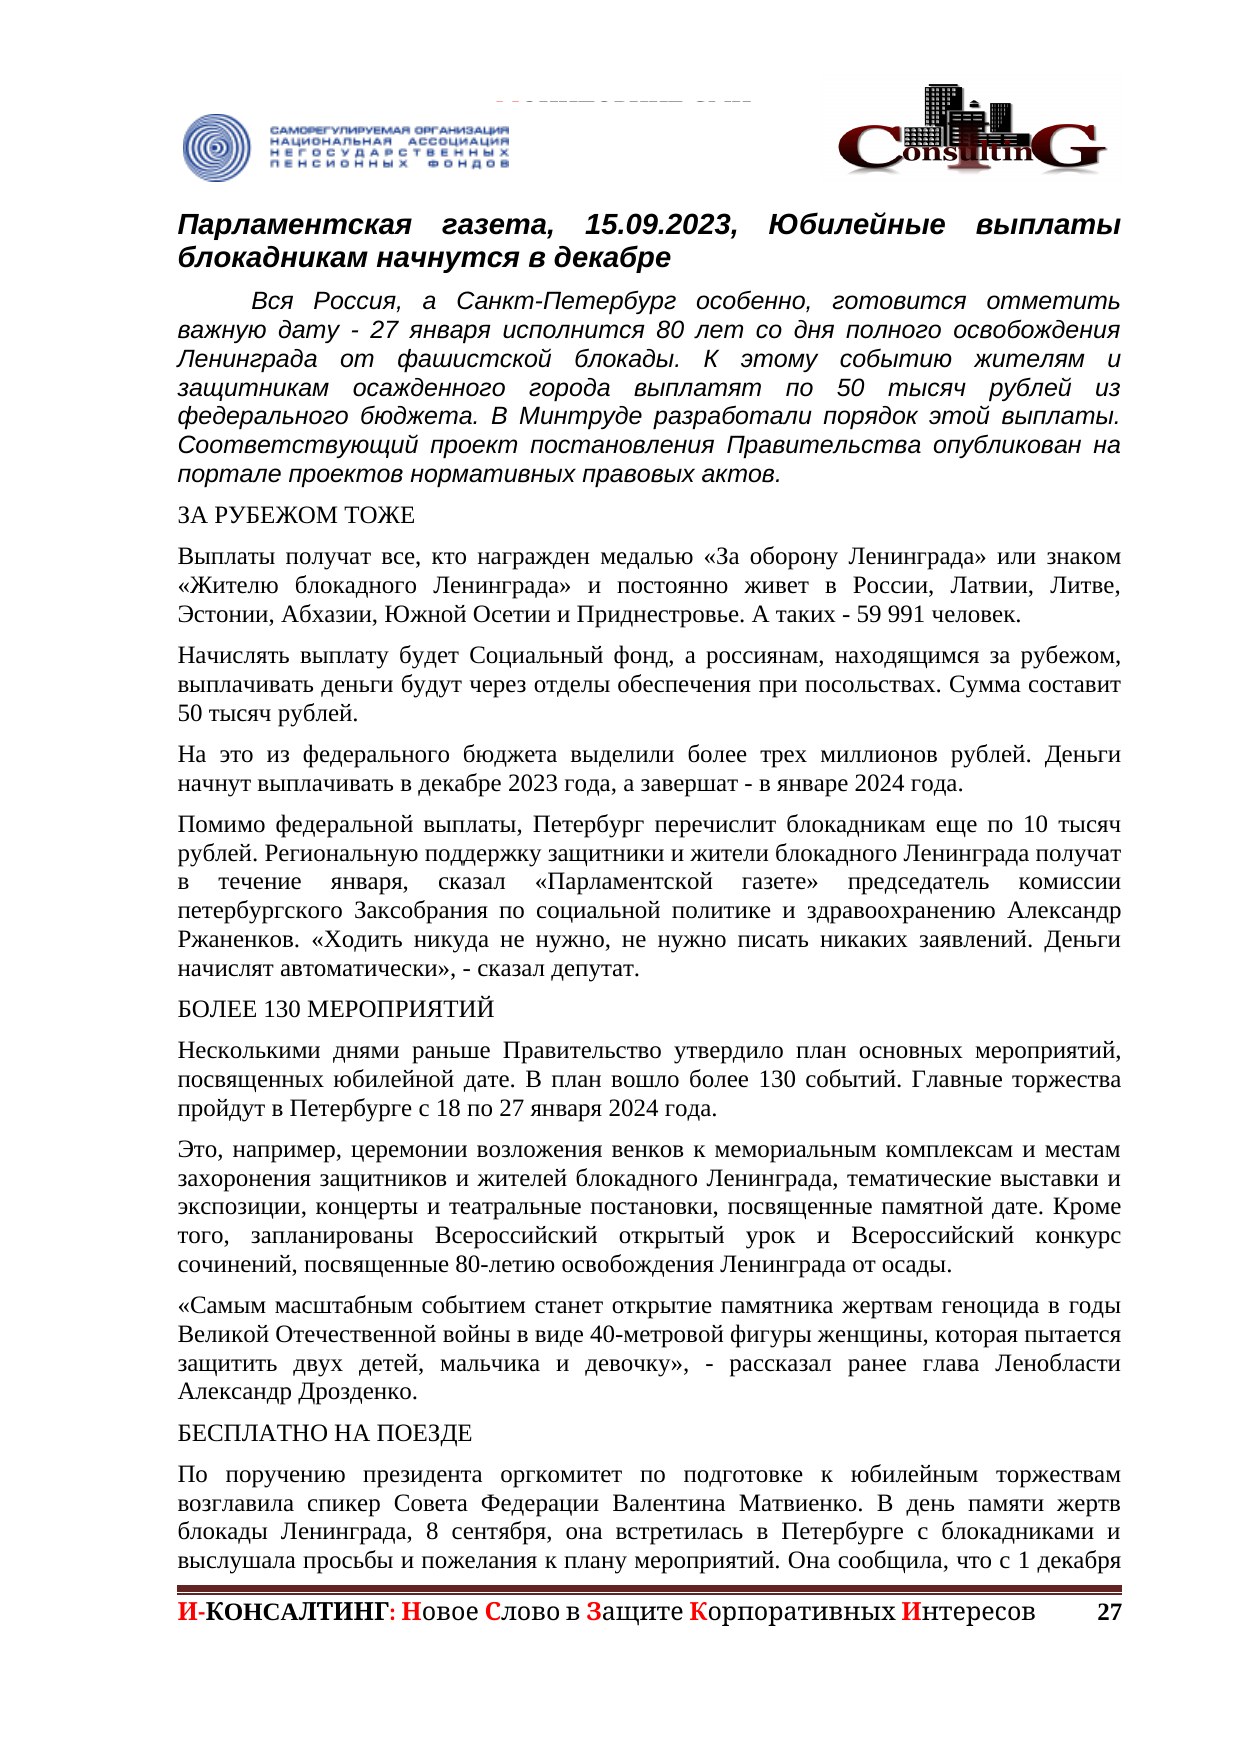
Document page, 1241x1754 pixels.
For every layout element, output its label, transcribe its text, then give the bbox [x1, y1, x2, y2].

text Это, например, церемонии возложения венков к мемориальным комплексам и местам захоронения защитников и жителей блокадного Ленинграда, тематические выставки и экспозиции, концерты и театральные постановки, посвященные памятной дате. Кроме того, запланированы Всероссийский открытый урок и Всероссийский конкурс сочинений, посвященные 80-летию освобождения Ленинграда от осады. [177, 1134, 1122, 1278]
subtitle Парламентская газета, 15.09.2023, Юбилейные выплаты блокадникам начнутся в декабре [177, 207, 1122, 274]
text БОЛЕЕ 130 МЕРОПРИЯТИЙ [177, 994, 1122, 1023]
text Помимо федеральной выплаты, Петербург перечислит блокадникам еще по 10 тысяч рублей. Региональную поддержку защитники и жители блокадного Ленинграда получат в течение января, сказал «Парламентской газете» председатель комиссии петербургского Заксобрания по социальной политике и здравоохранению Александр Ржаненков. «Ходить никуда не нужно, не нужно писать никаких заявлений. Деньги начислят автоматически», - сказал депутат. [177, 809, 1122, 981]
text БЕСПЛАТНО НА ПОЕЗДЕ [177, 1418, 1122, 1446]
text Начислять выплату будет Социальный фонд, а россиянам, находящимся за рубежом, выплачивать деньги будут через отделы обеспечения при посольствах. Сумма составит 50 тысяч рублей. [177, 640, 1122, 726]
subtitle Вся Россия, а Санкт-Петербург особенно, готовится отметить важную дату - 27 января исполнится 80 лет со дня полного освобождения Ленинграда от фашистской блокады. К этому событию жителям и защитникам осажденного города выплатят по 50 тысяч рублей из федерального бюджета. В Минтруде разработали порядок этой выплаты. Соответствующий проект постановления Правительства опубликован на портале проектов нормативных правовых актов. [177, 286, 1122, 488]
picture [183, 114, 509, 182]
text На это из федерального бюджета выделили более трех миллионов рублей. Деньги начнут выплачивать в декабре 2023 года, а завершат - в январе 2024 года. [177, 739, 1122, 796]
text ЗА РУБЕЖОМ ТОЖЕ [177, 500, 1122, 529]
text «Самым масштабным событием станет открытие памятника жертвам геноцида в годы Великой Отечественной войны в виде 40-метровой фигуры женщины, которая пытается защитить двух детей, мальчика и девочку», - рассказал ранее глава Ленобласти Александр Дрозденко. [177, 1290, 1122, 1405]
picture [821, 73, 1122, 182]
text Выплаты получат все, кто награжден медалью «За оборону Ленинграда» или знаком «Жителю блокадного Ленинграда» и постоянно живет в России, Латвии, Литве, Эстонии, Абхазии, Южной Осетии и Приднестровье. А таких - 59 991 человек. [177, 541, 1122, 628]
text Несколькими днями раньше Правительство утвердило план основных мероприятий, посвященных юбилейной дате. В план вошло более 130 событий. Главные торжества пройдут в Петербурге с 18 по 27 января 2024 года. [177, 1035, 1122, 1121]
